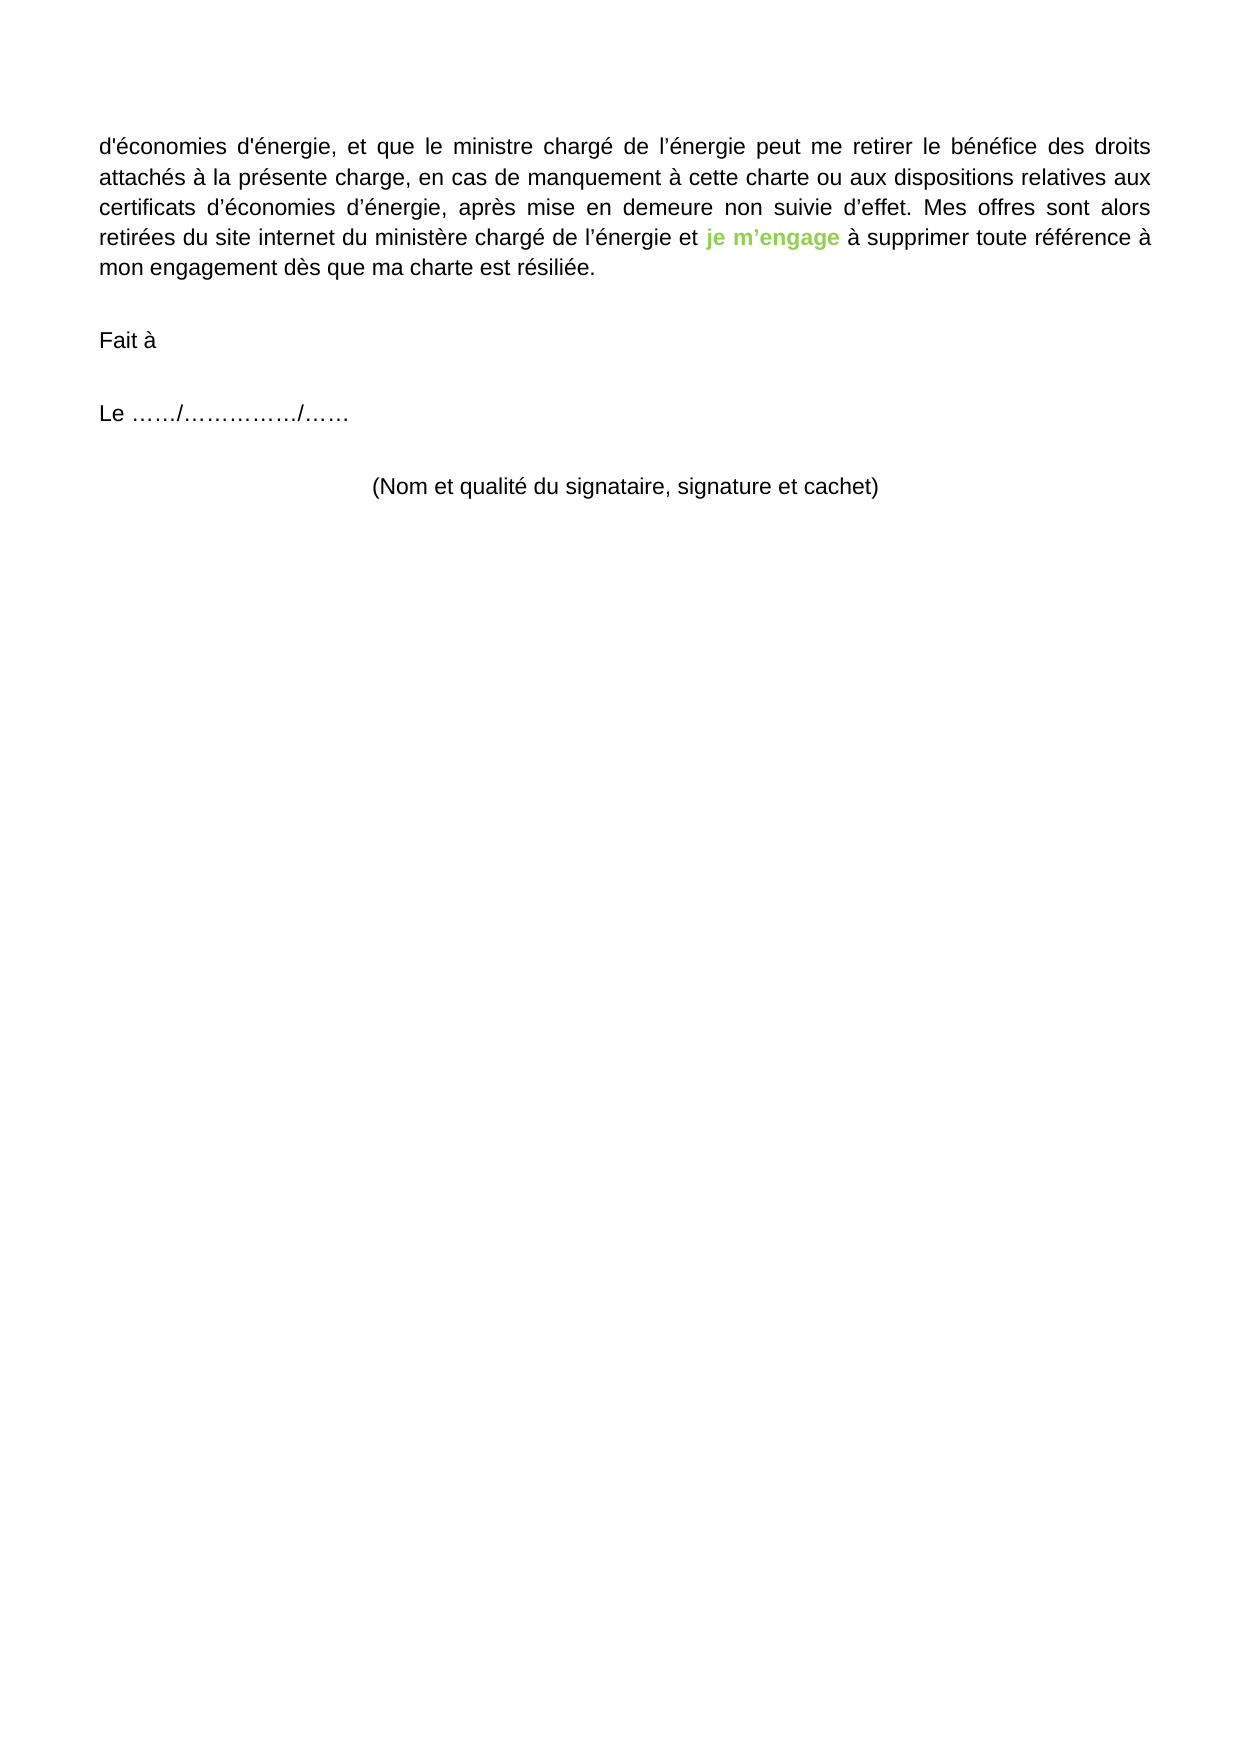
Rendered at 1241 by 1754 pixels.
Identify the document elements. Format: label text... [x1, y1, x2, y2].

text Le ……/……………/…… [99, 400, 1152, 426]
text (Nom et qualité du signataire, signature et cachet) [99, 473, 1152, 499]
text Fait à [99, 327, 1152, 353]
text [99, 133, 1152, 280]
